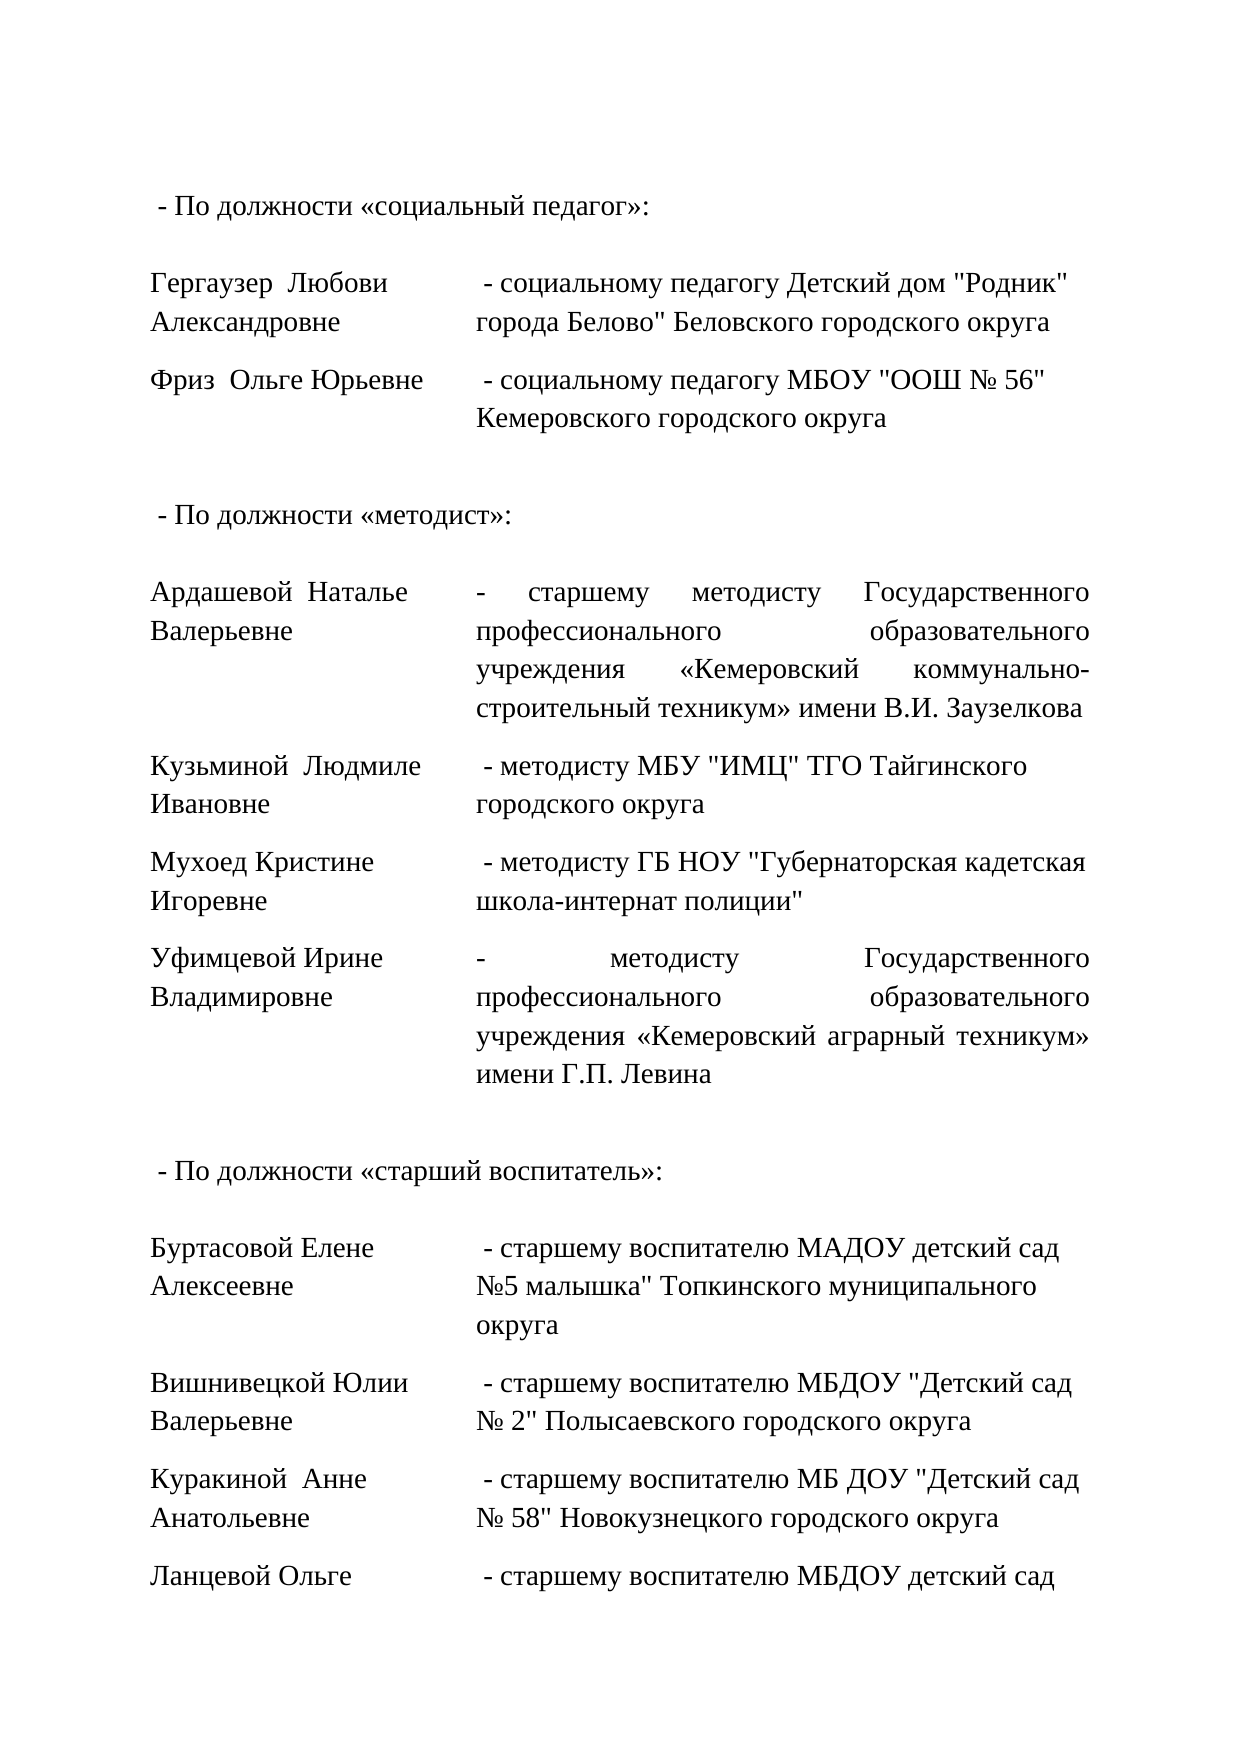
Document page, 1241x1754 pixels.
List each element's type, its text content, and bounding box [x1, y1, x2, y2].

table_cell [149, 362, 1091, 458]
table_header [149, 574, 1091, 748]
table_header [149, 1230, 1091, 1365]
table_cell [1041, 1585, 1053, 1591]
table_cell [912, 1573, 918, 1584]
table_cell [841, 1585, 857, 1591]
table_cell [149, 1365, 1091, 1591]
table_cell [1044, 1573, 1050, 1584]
text - По должности «методист»: [150, 497, 1090, 531]
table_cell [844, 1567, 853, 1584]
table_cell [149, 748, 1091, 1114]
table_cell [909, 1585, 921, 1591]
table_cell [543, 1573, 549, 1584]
text - По должности «старший воспитатель»: [150, 1153, 1090, 1186]
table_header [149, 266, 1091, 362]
text - По должности «социальный педагог»: [150, 188, 1090, 222]
